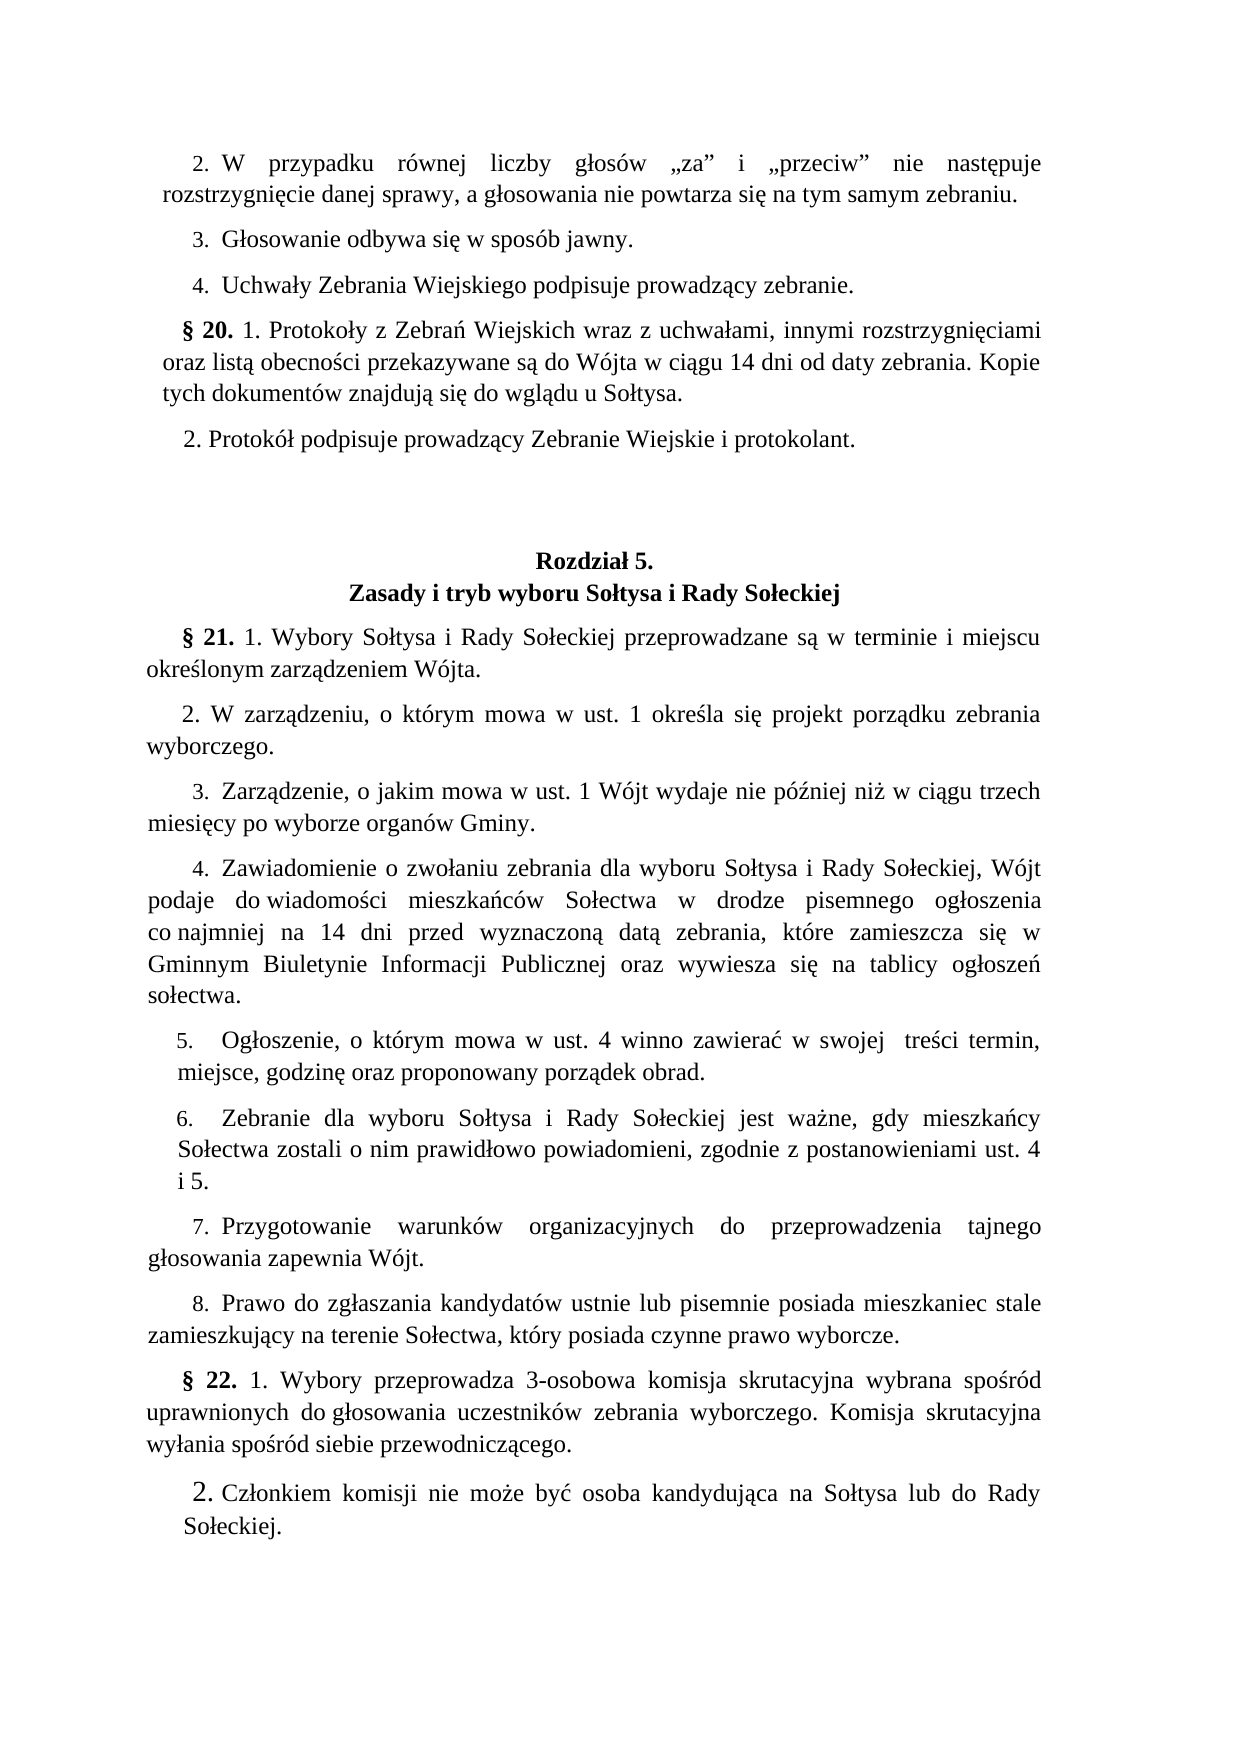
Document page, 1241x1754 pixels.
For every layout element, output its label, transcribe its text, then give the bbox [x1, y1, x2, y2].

list Głosowanie odbywa się w sposób jawny. [183, 224, 1042, 253]
list Prawo do zgłaszania kandydatów ustnie lub pisemnie posiada mieszkaniec stale zamieszkujący na terenie Sołectwa, który posiada czynne prawo wyborcze. [148, 1288, 1042, 1349]
list Ogłoszenie, o którym mowa w ust. 4 winno zawierać w swojej treści termin, miejsce, godzinę oraz proponowany porządek obrad. [176, 1026, 1042, 1086]
text 2. W zarządzeniu, o którym mowa w ust. 1 określa się projekt porządku zebrania wyborczego. [146, 699, 1042, 760]
text § 20. 1. Protokoły z Zebrań Wiejskich wraz z uchwałami, innymi rozstrzygnięciami oraz listą obecności przekazywane są do Wójta w ciągu 14 dni od daty zebrania. Kopie tych dokumentów znajdują się do wglądu u Sołtysa. [162, 315, 1042, 407]
text § 22. 1. Wybory przeprowadza 3-osobowa komisja skrutacyjna wybrana spośród uprawnionych do głosowania uczestników zebrania wyborczego. Komisja skrutacyjna wyłania spośród siebie przewodniczącego. [146, 1365, 1042, 1458]
list Członkiem komisji nie może być osoba kandydująca na Sołtysa lub do Rady Sołeckiej. [183, 1474, 1042, 1540]
list Uchwały Zebrania Wiejskiego podpisuje prowadzący zebranie. [183, 270, 1042, 298]
list Zarządzenie, o jakim mowa w ust. 1 Wójt wydaje nie później niż w ciągu trzech miesięcy po wyborze organów Gminy. [148, 776, 1042, 837]
text 2. Protokół podpisuje prowadzący Zebranie Wiejskie i protokolant. [183, 424, 1042, 452]
list Przygotowanie warunków organizacyjnych do przeprowadzenia tajnego głosowania zapewnia Wójt. [148, 1211, 1042, 1272]
text Zasady i tryb wyboru Sołtysa i Rady Sołeckiej [148, 578, 1041, 607]
text § 21. 1. Wybory Sołtysa i Rady Sołeckiej przeprowadzane są w terminie i miejscu określonym zarządzeniem Wójta. [146, 622, 1042, 683]
list Zawiadomienie o zwołaniu zebrania dla wyboru Sołtysa i Rady Sołeckiej, Wójt podaje do wiadomości mieszkańców Sołectwa w drodze pisemnego ogłoszenia co najmniej na 14 dni przed wyznaczoną datą zebrania, które zamieszcza się w Gminnym Biuletynie Informacji Publicznej oraz wywiesza się na tablicy ogłoszeń sołectwa. [148, 853, 1042, 1009]
list Zebranie dla wyboru Sołtysa i Rady Sołeckiej jest ważne, gdy mieszkańcy Sołectwa zostali o nim prawidłowo powiadomieni, zgodnie z postanowieniami ust. 4 i 5. [176, 1103, 1042, 1195]
list W przypadku równej liczby głosów „za” i „przeciw” nie następuje rozstrzygnięcie danej sprawy, a głosowania nie powtarza się na tym samym zebraniu. [162, 148, 1042, 208]
text Rozdział 5. [148, 546, 1041, 575]
